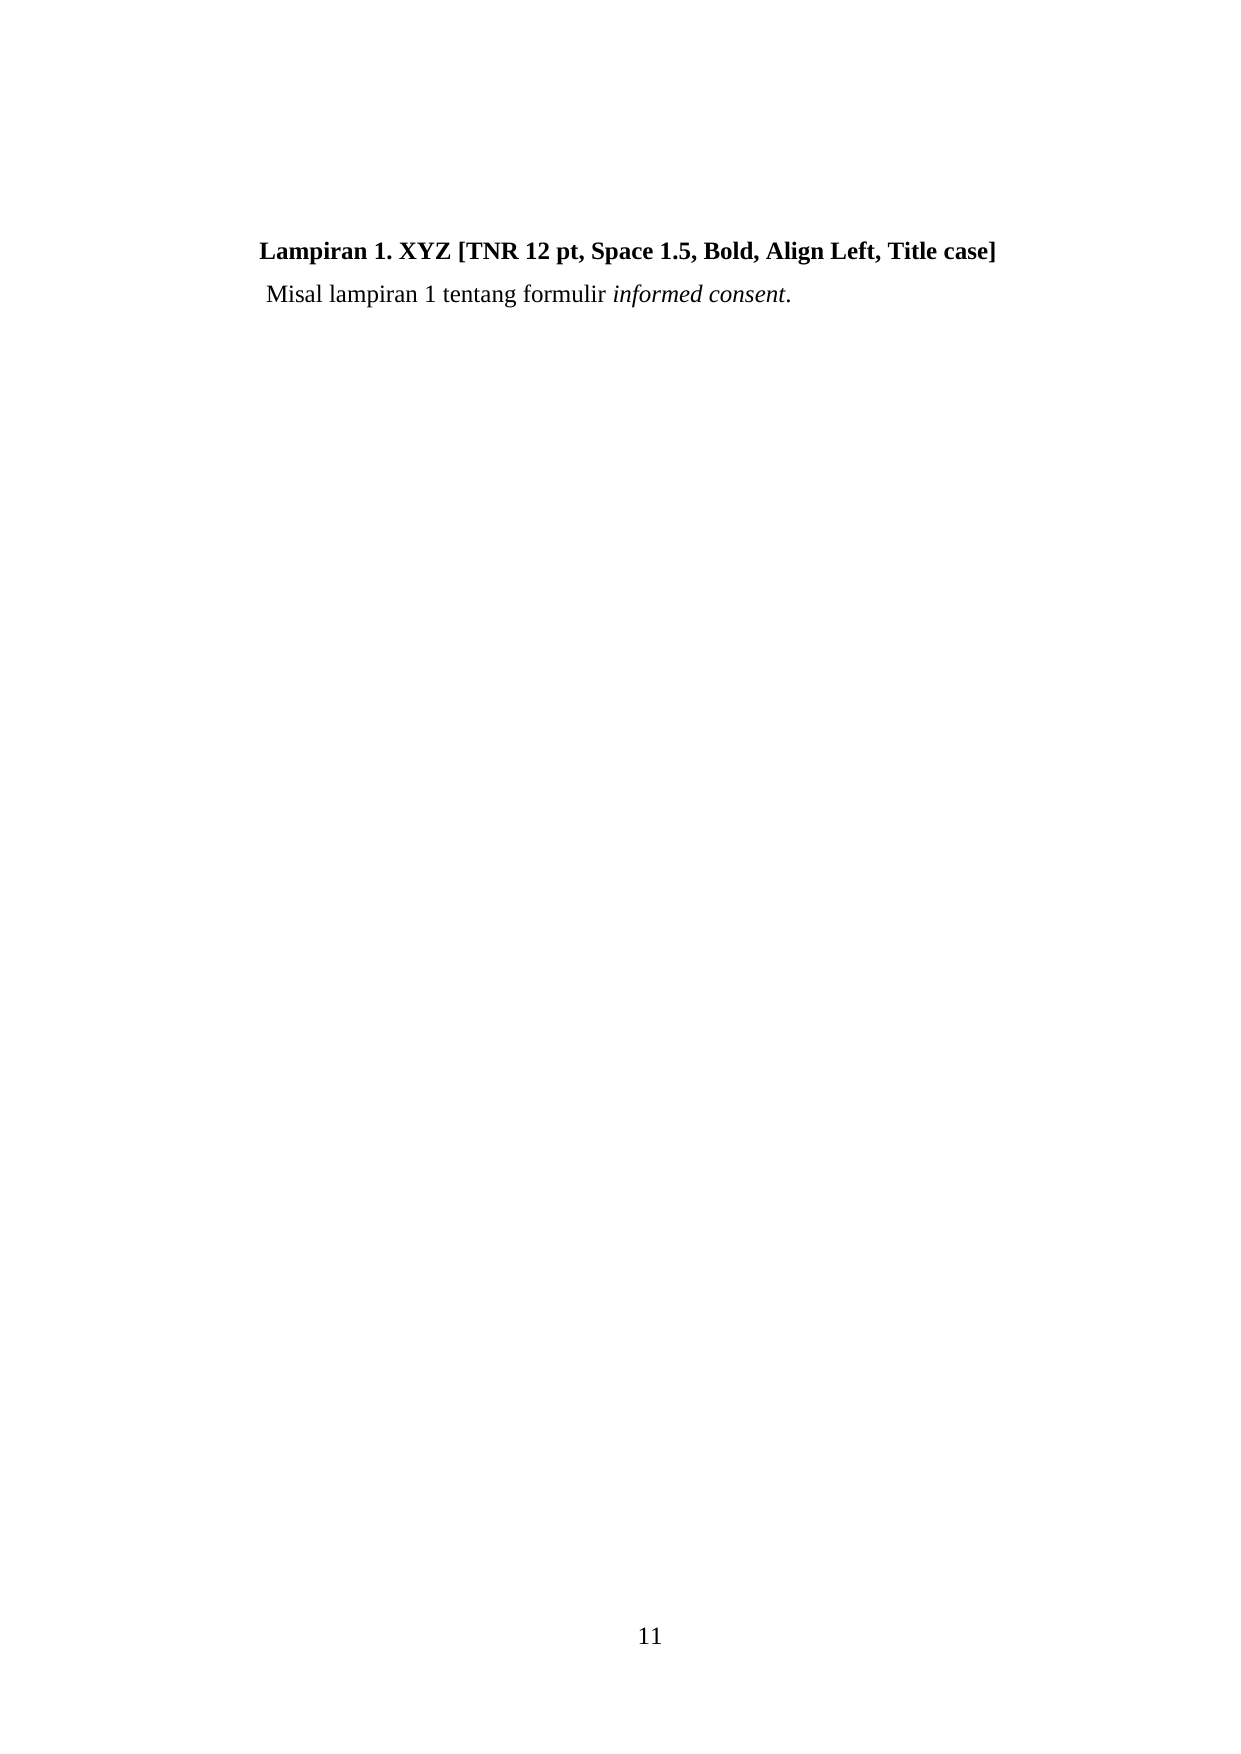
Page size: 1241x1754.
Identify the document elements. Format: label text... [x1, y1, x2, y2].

text Misal lampiran 1 tentang formulir informed consent. [266, 279, 1063, 308]
text Lampiran 1. XYZ [TNR 12 pt, Space 1.5, Bold, Align Left, Title case] [259, 236, 1063, 265]
